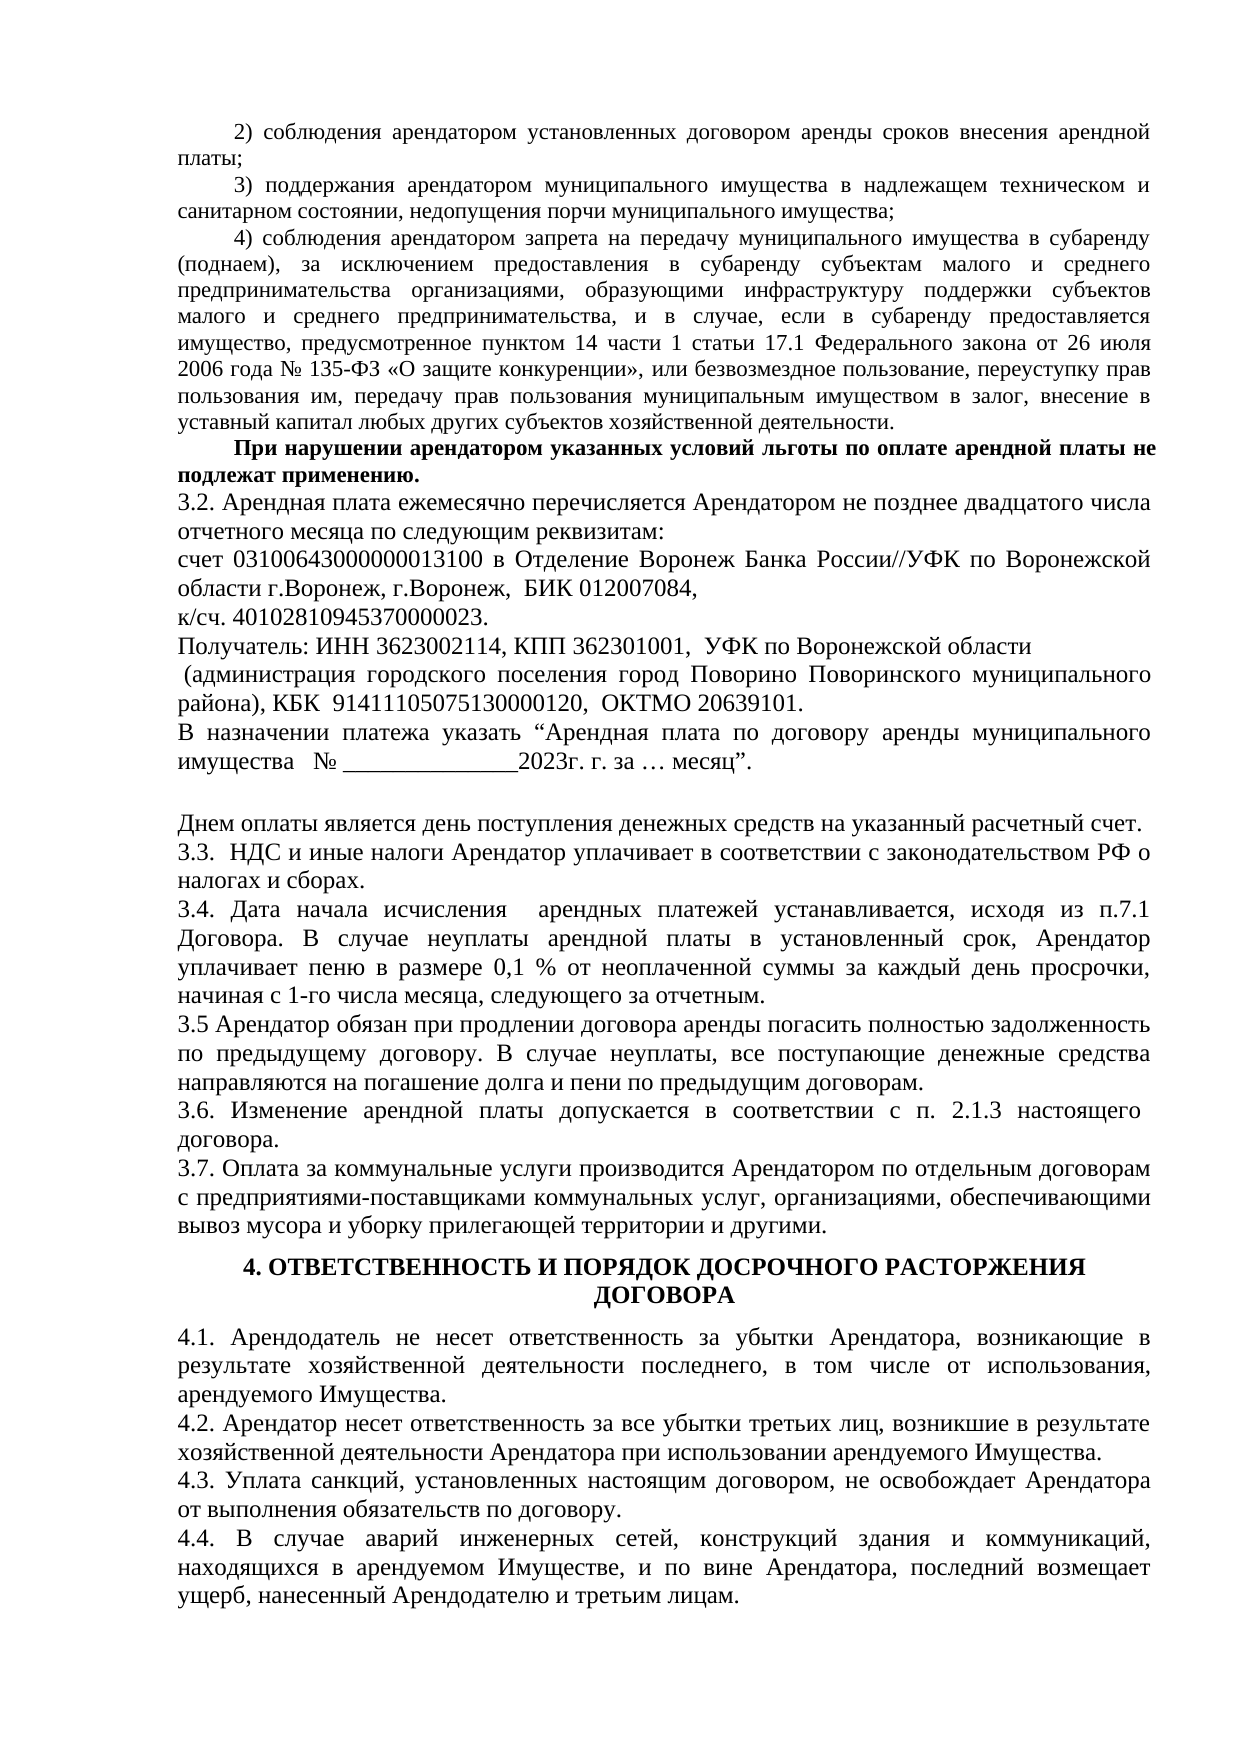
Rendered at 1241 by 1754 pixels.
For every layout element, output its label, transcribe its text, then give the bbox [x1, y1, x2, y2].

text Днем оплаты является день поступления денежных средств на указанный расчетный счет. [177, 808, 1152, 837]
text 3.5 Арендатор обязан при продлении договора аренды погасить полностью задолженность по предыдущему договору. В случае неуплаты, все поступающие денежные средства направляются на погашение долга и пени по предыдущим договорам. [177, 1009, 1152, 1096]
text 4) соблюдения арендатором запрета на передачу муниципального имущества в субаренду (поднаем), за исключением предоставления в субаренду субъектам малого и среднего предпринимательства организациями, образующими инфраструктуру поддержки субъектов малого и среднего предпринимательства, и в случае, если в субаренду предоставляется имущество, предусмотренное пунктом 14 части 1 статьи 17.1 Федерального закона от 26 июля 2006 года № 135-ФЗ «О защите конкуренции», или безвозмездное пользование, переуступку прав пользования им, передачу прав пользования муниципальным имуществом в залог, внесение в уставный капитал любых других субъектов хозяйственной деятельности. [177, 223, 1152, 434]
text Получатель: ИНН 3623002114, КПП 362301001, УФК по Воронежской области [177, 631, 1152, 659]
text 3.7. Оплата за коммунальные услуги производится Арендатором по отдельным договорам с предприятиями-поставщиками коммунальных услуг, организациями, обеспечивающими вывоз мусора и уборку прилегающей территории и другими. [177, 1153, 1152, 1239]
text 4.4. В случае аварий инженерных сетей, конструкций здания и коммуникаций, находящихся в арендуемом Имуществе, и по вине Арендатора, последний возмещает ущерб, нанесенный Арендодателю и третьим лицам. [177, 1523, 1152, 1609]
text 4.1. Арендодатель не несет ответственность за убытки Арендатора, возникающие в результате хозяйственной деятельности последнего, в том числе от использования, арендуемого Имущества. [177, 1322, 1152, 1408]
text к/сч. 40102810945370000023. [177, 602, 1152, 631]
text 3.3. НДС и иные налоги Арендатор уплачивает в соответствии с законодательством РФ о налогах и сборах. [177, 837, 1152, 894]
text счет 03100643000000013100 в Отделение Воронеж Банка России//УФК по Воронежской области г.Воронеж, г.Воронеж, БИК 012007084, [177, 544, 1152, 602]
text При нарушении арендатором указанных условий льготы по оплате арендной платы не подлежат применению. [177, 434, 1157, 487]
text 3) поддержания арендатором муниципального имущества в надлежащем техническом и санитарном состоянии, недопущения порчи муниципального имущества; [177, 171, 1152, 223]
text 3.2. Арендная плата ежемесячно перечисляется Арендатором не позднее двадцатого числа отчетного месяца по следующим реквизитам: [177, 487, 1152, 544]
text 4.3. Уплата санкций, установленных настоящим договором, не освобождает Арендатора от выполнения обязательств по договору. [177, 1466, 1152, 1523]
text 3.4. Дата начала исчисления арендных платежей устанавливается, исходя из п.7.1 Договора. В случае неуплаты арендной платы в установленный срок, Арендатор уплачивает пеню в размере 0,1 % от неоплаченной суммы за каждый день просрочки, начиная с 1-го числа месяца, следующего за отчетным. [177, 894, 1152, 1009]
text (администрация городского поселения город Поворино Поворинского муниципального района), КБК 91411105075130000120, ОКТМО 20639101. [177, 659, 1152, 717]
text 3.6. Изменение арендной платы допускается в соответствии с п. 2.1.3 настоящего договора. [177, 1096, 1141, 1153]
text 4.2. Арендатор несет ответственность за все убытки третьих лиц, возникшие в результате хозяйственной деятельности Арендатора при использовании арендуемого Имущества. [177, 1408, 1152, 1466]
text 2) соблюдения арендатором установленных договором аренды сроков внесения арендной платы; [177, 118, 1152, 171]
text В назначении платежа указать “Арендная плата по договору аренды муниципального имущества № ______________2023г. г. за … месяц”. [177, 717, 1152, 774]
text 4. ОТВЕТСТВЕННОСТЬ И ПОРЯДОК ДОСРОЧНОГО РАСТОРЖЕНИЯ ДОГОВОРА [177, 1252, 1152, 1309]
